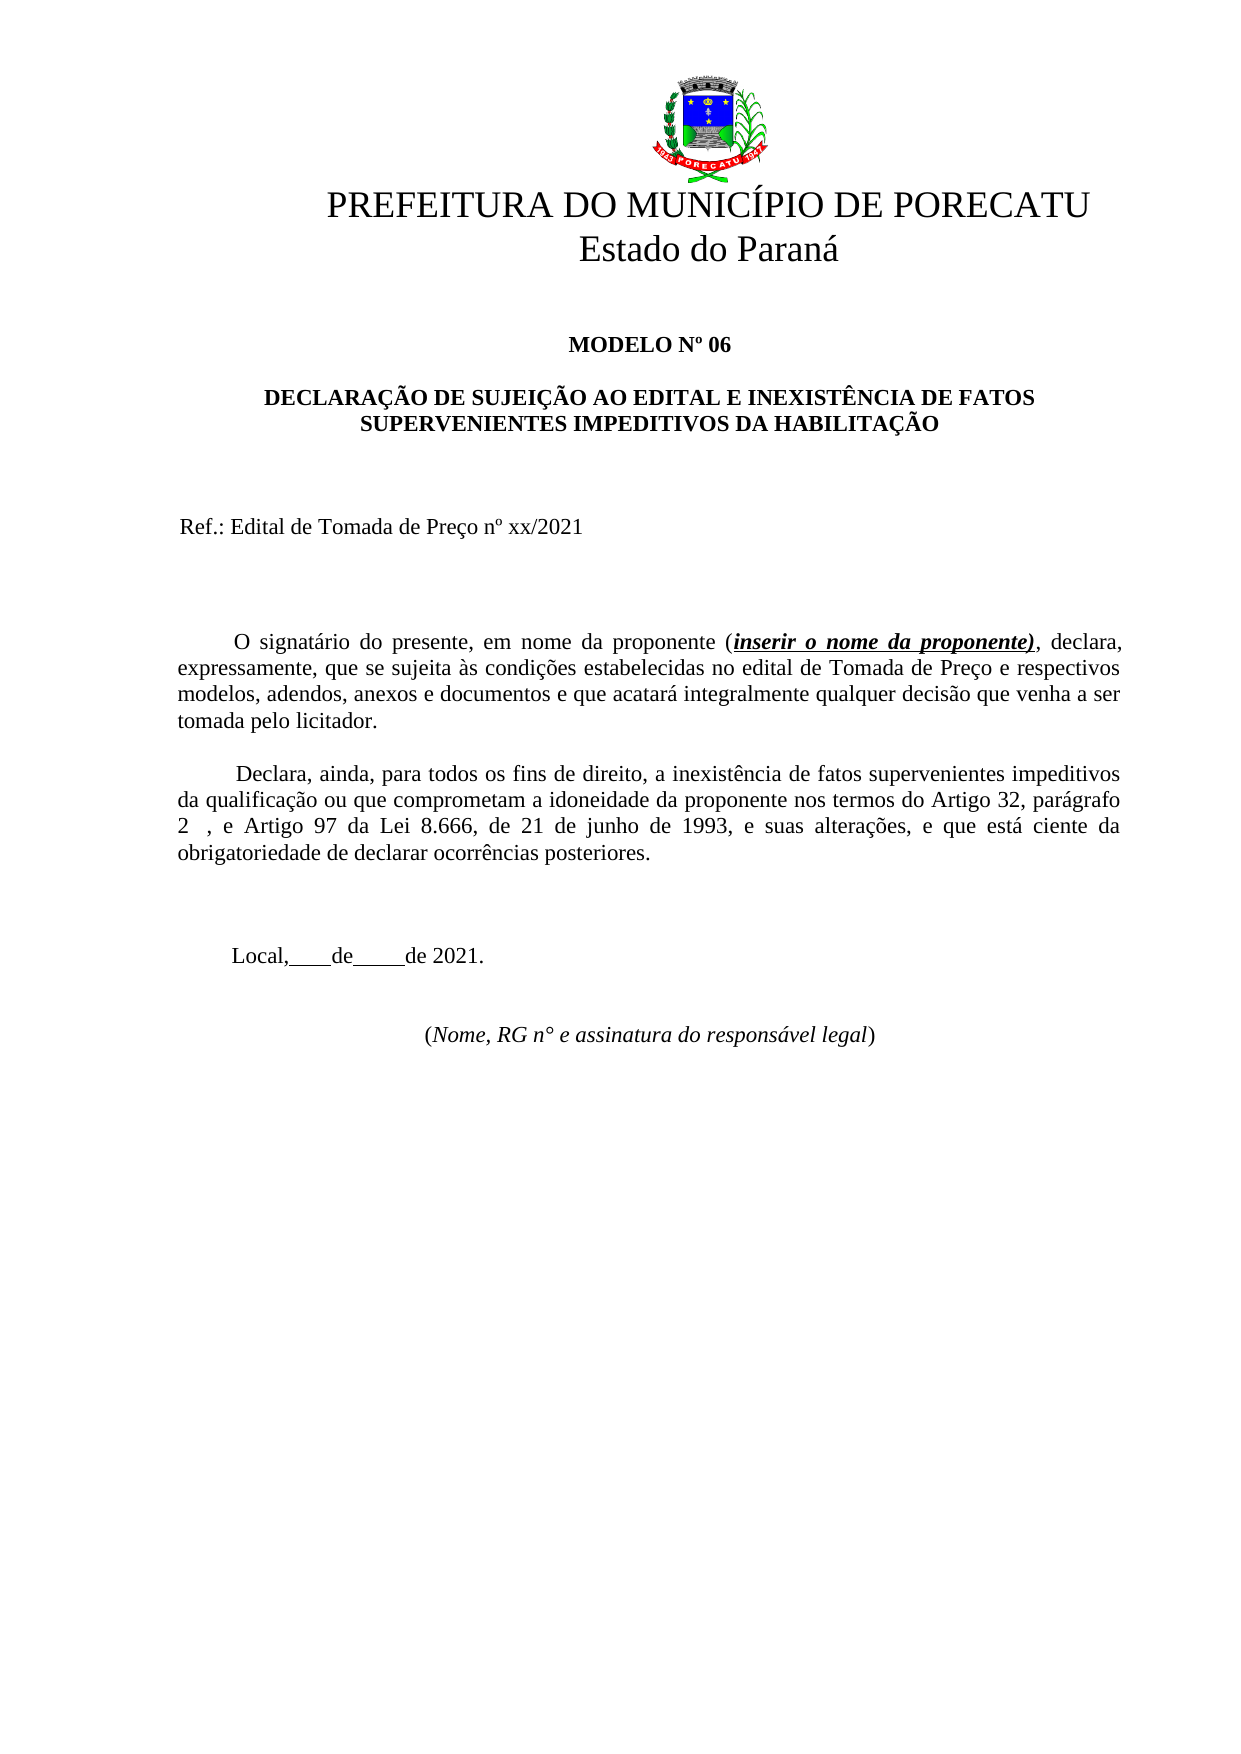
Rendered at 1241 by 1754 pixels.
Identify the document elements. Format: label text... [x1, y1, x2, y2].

text Local, de de 2021. [231, 942, 1240, 968]
text DECLARAÇÃO DE SUJEIÇÃO AO EDITAL E INEXISTÊNCIA DE FATOS SUPERVENIENTES IMPEDITIVOS DA HABILITAÇÃO [185, 384, 1114, 437]
text O signatário do presente, em nome da proponente (inserir o nome da proponente), declara, expressamente, que se sujeita às condições estabelecidas no edital de Tomada de Preço e respectivos modelos, adendos, anexos e documentos e que acatará integralmente qualquer decisão que venha a ser tomada pelo licitador. [177, 628, 1122, 733]
text Declara, ainda, para todos os fins de direito, a inexistência de fatos supervenientes impeditivos da qualificação ou que comprometam a idoneidade da proponente nos termos do Artigo 32, parágrafo 2, e Artigo 97 da Lei 8.666, de 21 de junho de 1993, e suas alterações, e que está ciente da obrigatoriedade de declarar ocorrências posteriores. [177, 760, 1122, 865]
text (Nome, RG n° e assinatura do responsável legal) [373, 1021, 927, 1047]
text MODELO Nº 06 [373, 331, 927, 358]
text Ref.: Edital de Tomada de Preço nº xx/2021 [179, 513, 1240, 539]
